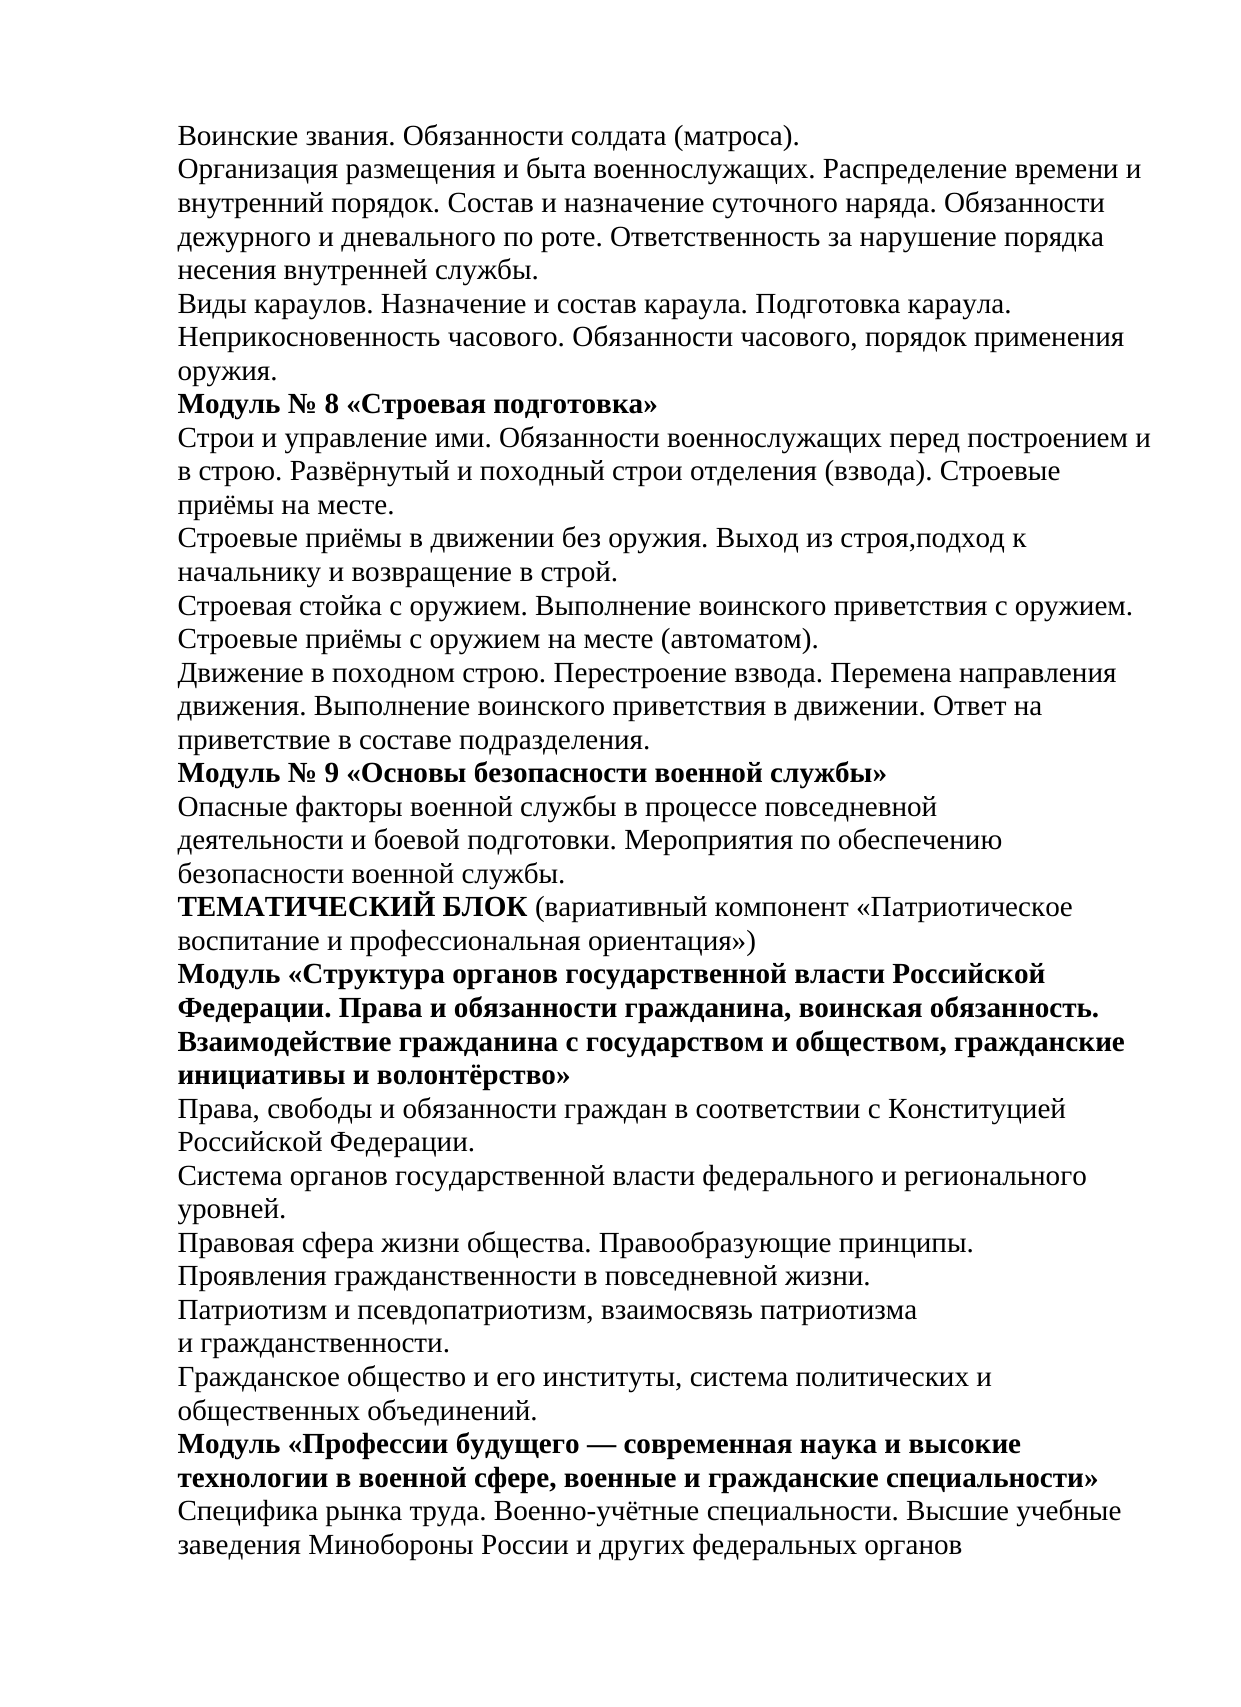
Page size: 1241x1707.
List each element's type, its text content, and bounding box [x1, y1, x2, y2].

text Движение в походном строю. Перестроение взвода. Перемена направления движения. Выполнение воинского приветствия в движении. Ответ на приветствие в составе подразделения. [177, 655, 1152, 755]
text Права, свободы и обязанности граждан в соответствии с Конституцией Российской Федерации. [177, 1091, 1152, 1158]
text Модуль «Структура органов государственной власти Российской Федерации. Права и обязанности гражданина, воинская обязанность. Взаимодействие гражданина с государством и обществом, гражданские инициативы и волонтёрство» [177, 957, 1152, 1091]
text Воинские звания. Обязанности солдата (матроса). [177, 118, 1152, 152]
text Строевая стойка с оружием. Выполнение воинского приветствия с оружием. Строевые приёмы с оружием на месте (автоматом). [177, 588, 1152, 655]
text Виды караулов. Назначение и состав караула. Подготовка караула. Неприкосновенность часового. Обязанности часового, порядок применения оружия. [177, 286, 1152, 386]
text Гражданское общество и его институты, система политических и общественных объединений. [177, 1359, 1152, 1426]
text ТЕМАТИЧЕСКИЙ БЛОК (вариативный компонент «Патриотическое воспитание и профессиональная ориентация») [177, 889, 1152, 957]
text и гражданственности. [177, 1326, 1152, 1359]
text Правовая сфера жизни общества. Правообразующие принципы. [177, 1225, 1152, 1258]
text Проявления гражданственности в повседневной жизни. [177, 1258, 1152, 1292]
text Опасные факторы военной службы в процессе повседневной [177, 789, 1152, 822]
text Модуль № 9 «Основы безопасности военной службы» [177, 755, 1152, 789]
text Строи и управление ими. Обязанности военнослужащих перед построением и в строю. Развёрнутый и походный строи отделения (взвода). Строевые приёмы на месте. [177, 420, 1152, 521]
text деятельности и боевой подготовки. Мероприятия по обеспечению безопасности военной службы. [177, 822, 1152, 889]
text Модуль № 8 «Строевая подготовка» [177, 386, 1152, 420]
text Система органов государственной власти федерального и регионального уровней. [177, 1158, 1152, 1225]
text Строевые приёмы в движении без оружия. Выход из строя,подход к начальнику и возвращение в строй. [177, 521, 1152, 588]
text Патриотизм и псевдопатриотизм, взаимосвязь патриотизма [177, 1292, 1152, 1326]
text Модуль «Профессии будущего — современная наука и высокие технологии в военной сфере, военные и гражданские специальности» [177, 1426, 1152, 1493]
text Организация размещения и быта военнослужащих. Распределение времени и внутренний порядок. Состав и назначение суточного наряда. Обязанности дежурного и дневального по роте. Ответственность за нарушение порядка несения внутренней службы. [177, 152, 1152, 286]
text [177, 1493, 1152, 1560]
